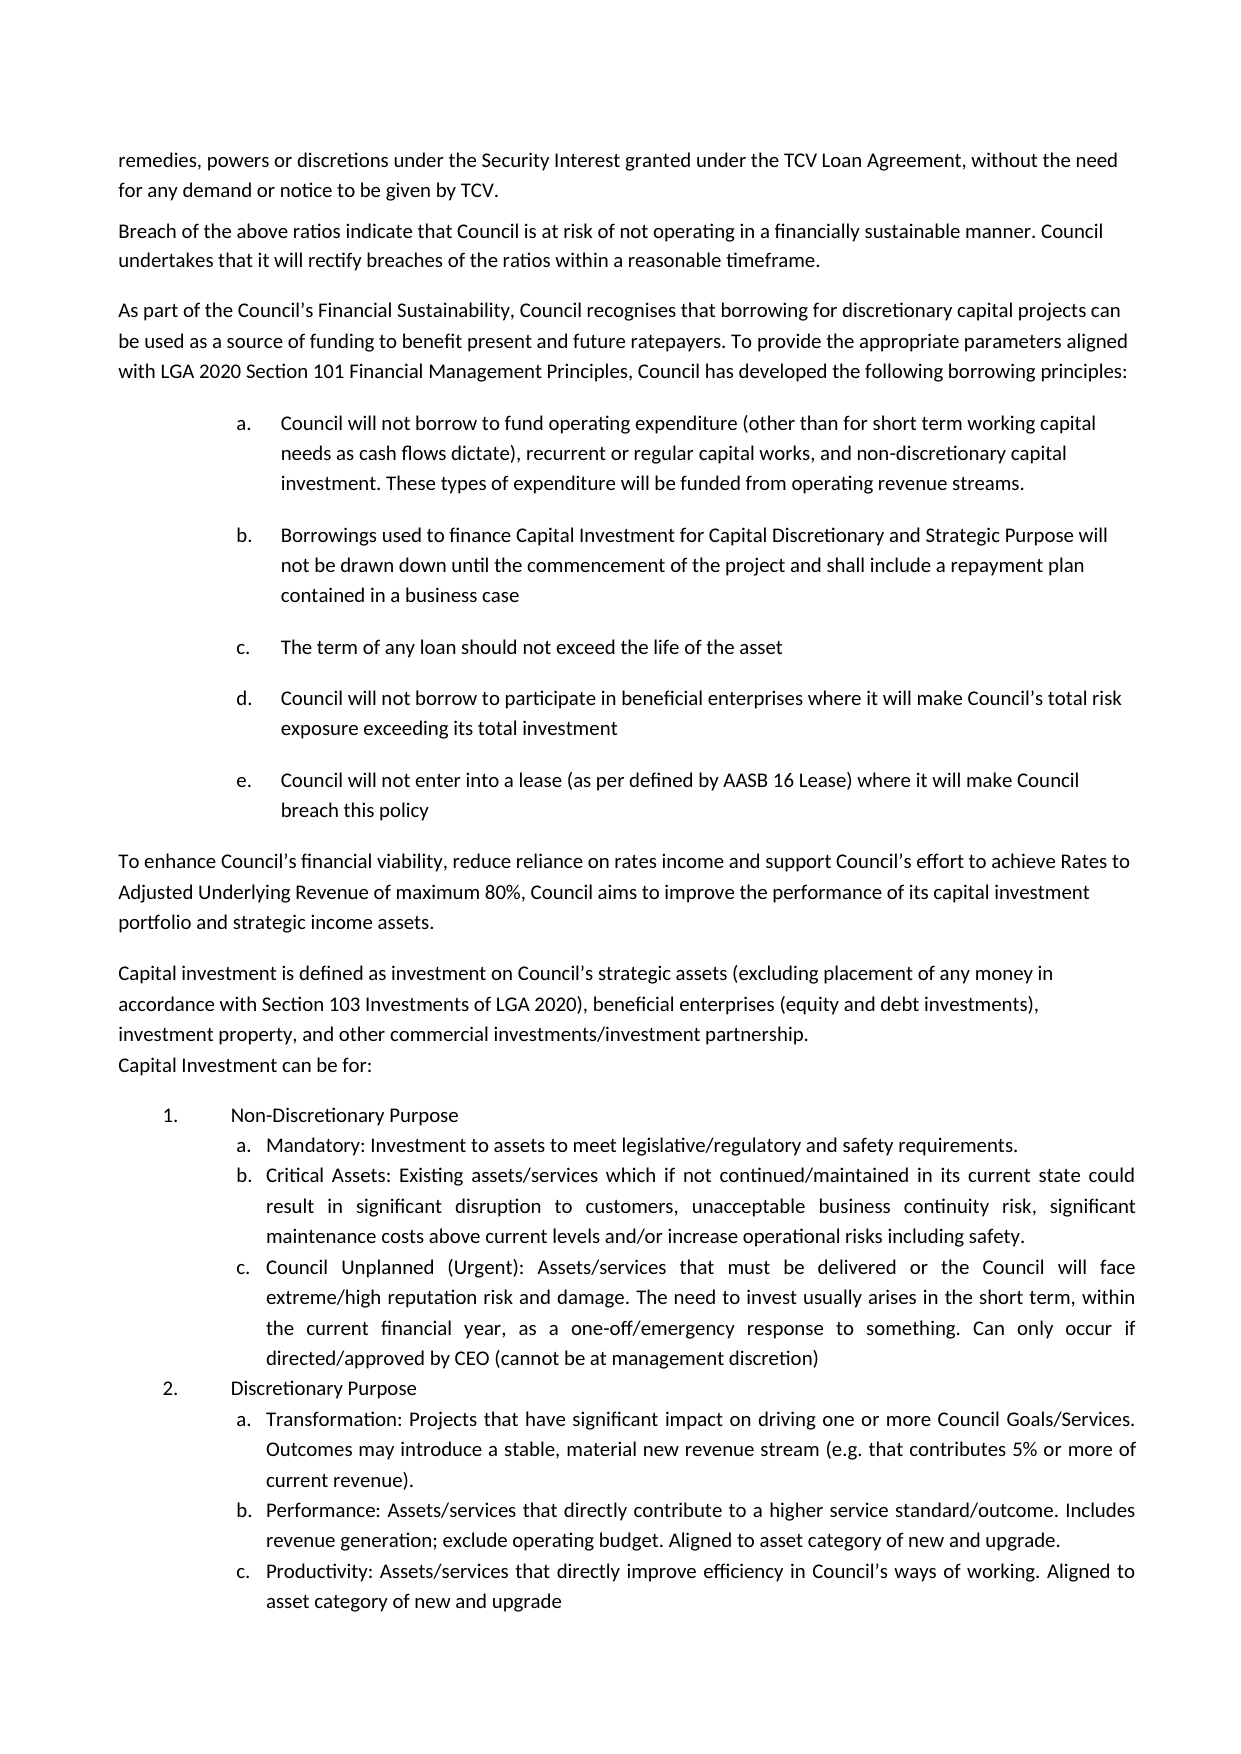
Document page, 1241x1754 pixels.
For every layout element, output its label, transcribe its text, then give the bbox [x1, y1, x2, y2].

list Mandatory: Investment to assets to meet legislative/regulatory and safety requirements. [236, 1132, 1137, 1158]
list Non-Discretionary Purpose [162, 1102, 1137, 1127]
list Council will not enter into a lease (as per defined by AASB 16 Lease) where it will make Council breach this policy [236, 767, 1137, 823]
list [118, 148, 1137, 202]
list Performance: Assets/services that directly contribute to a higher service standard/outcome. Includes revenue generation; exclude operating budget. Aligned to asset category of new and upgrade. [236, 1497, 1137, 1553]
list Productivity: Assets/services that directly improve efficiency in Council’s ways of working. Aligned to asset category of new and upgrade [236, 1558, 1137, 1614]
text As part of the Council’s Financial Sustainability, Council recognises that borrowing for discretionary capital projects can be used as a source of funding to benefit present and future ratepayers. To provide the appropriate parameters aligned with LGA 2020 Section 101 Financial Management Principles, Council has developed the following borrowing principles: [118, 298, 1137, 384]
list The term of any loan should not exceed the life of the asset [236, 634, 1137, 659]
list Borrowings used to finance Capital Investment for Capital Discretionary and Strategic Purpose will not be drawn down until the commencement of the project and shall include a repayment plan contained in a business case [236, 522, 1137, 608]
list Transformation: Projects that have significant impact on driving one or more Council Goals/Services. Outcomes may introduce a stable, material new revenue stream (e.g. that contributes 5% or more of current revenue). [236, 1406, 1137, 1492]
text To enhance Council’s financial viability, reduce reliance on rates income and support Council’s effort to achieve Rates to Adjusted Underlying Revenue of maximum 80%, Council aims to improve the performance of its capital investment portfolio and strategic income assets. [118, 848, 1137, 935]
text Capital investment is defined as investment on Council’s strategic assets (excluding placement of any money in accordance with Section 103 Investments of LGA 2020), beneficial enterprises (equity and debt investments), investment property, and other commercial investments/investment partnership. [118, 961, 1137, 1047]
text Capital Investment can be for: [118, 1052, 1137, 1077]
list Council will not borrow to participate in beneficial enterprises where it will make Council’s total risk exposure exceeding its total investment [236, 685, 1137, 741]
list Critical Assets: Existing assets/services which if not continued/maintained in its current state could result in significant disruption to customers, unacceptable business continuity risk, significant maintenance costs above current levels and/or increase operational risks including safety. [236, 1163, 1137, 1249]
list Discretionary Purpose [162, 1376, 1137, 1401]
list Council will not borrow to fund operating expenditure (other than for short term working capital needs as cash flows dictate), recurrent or regular capital works, and non-discretionary capital investment. These types of expenditure will be funded from operating revenue streams. [236, 410, 1137, 496]
list Council Unplanned (Urgent): Assets/services that must be delivered or the Council will face extreme/high reputation risk and damage. The need to invest usually arises in the short term, within the current financial year, as a one-off/emergency response to something. Can only occur if directed/approved by CEO (cannot be at management discretion) [236, 1254, 1137, 1371]
list Breach of the above ratios indicate that Council is at risk of not operating in a financially sustainable manner. Council undertakes that it will rectify breaches of the ratios within a reasonable timeframe. [118, 218, 1137, 273]
